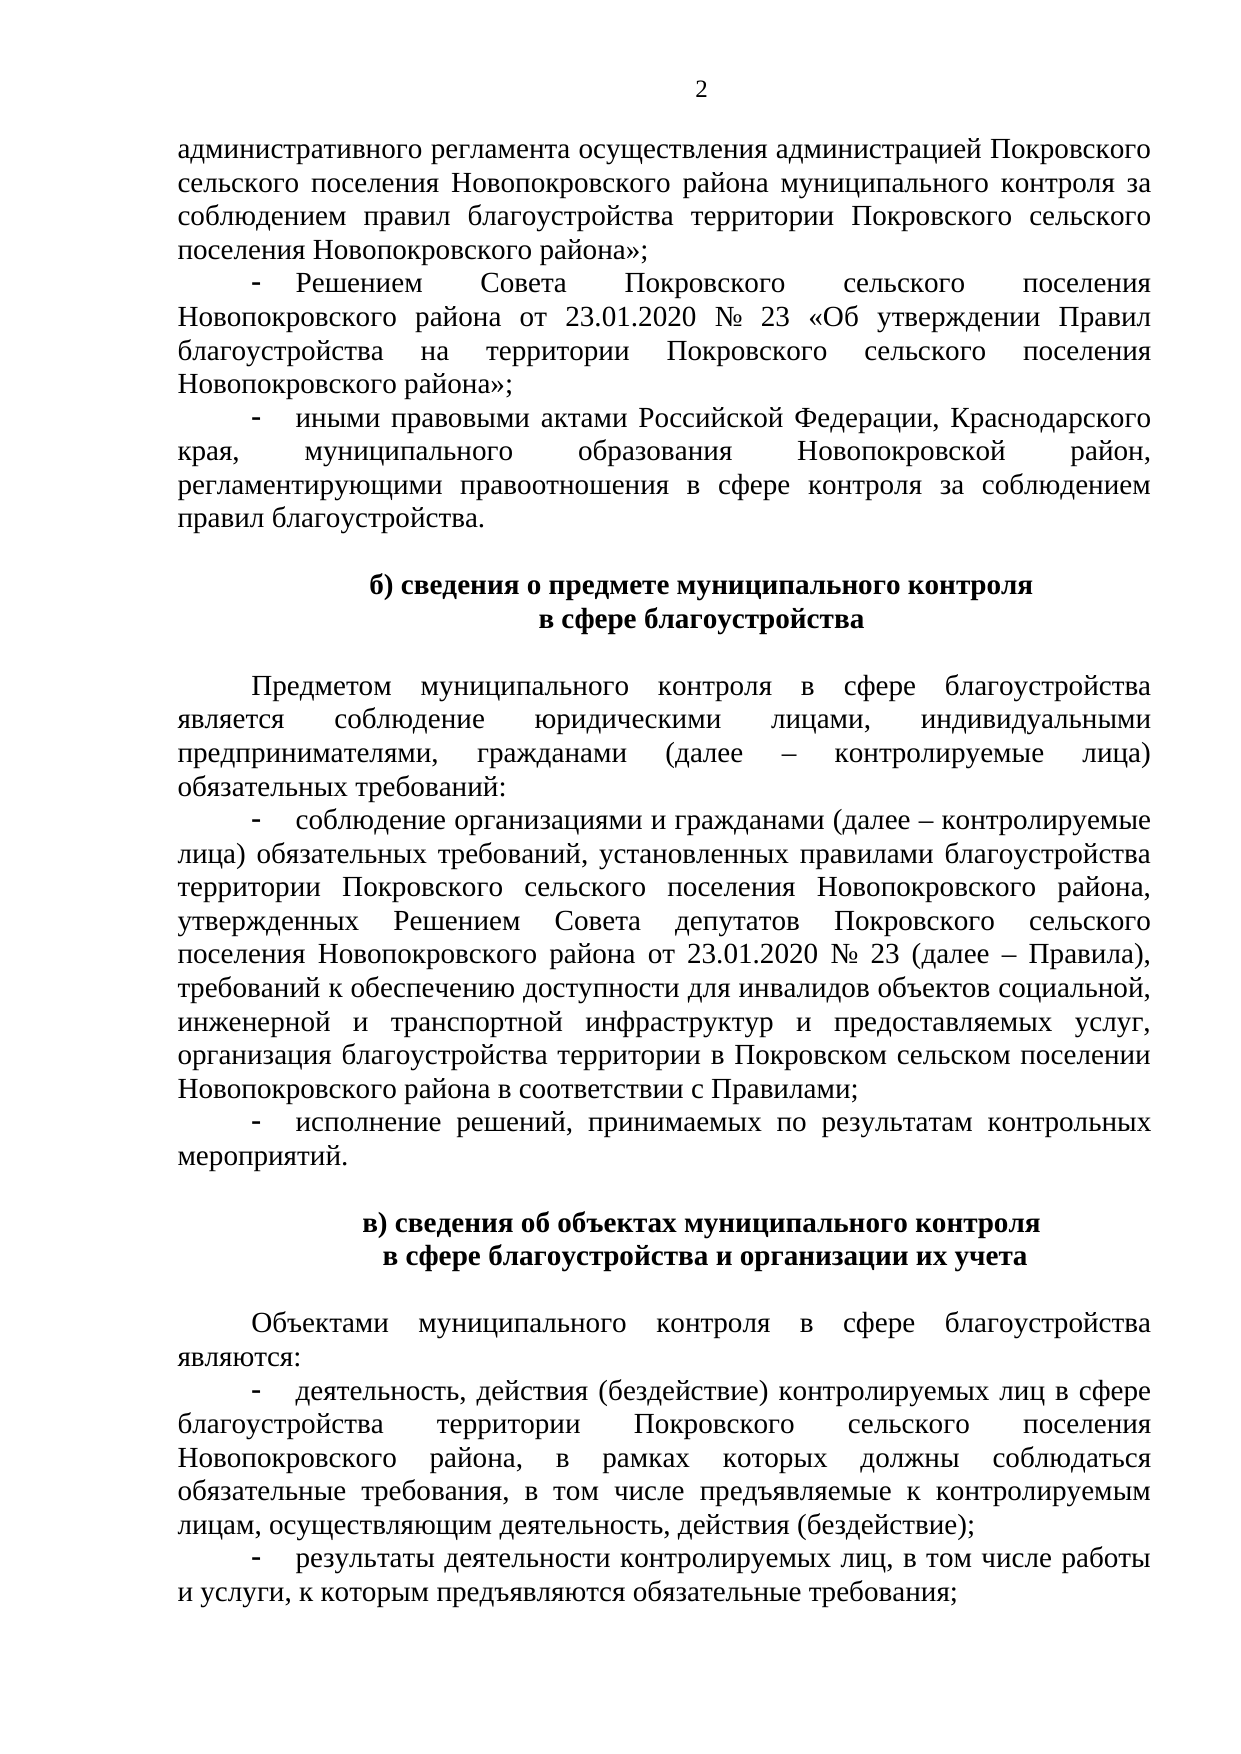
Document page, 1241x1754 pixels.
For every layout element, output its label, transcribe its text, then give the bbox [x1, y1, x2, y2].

list соблюдение организациями и гражданами (далее – контролируемые лица) обязательных требований, установленных правилами благоустройства территории Покровского сельского поселения Новопокровского района, утвержденных Решением Совета депутатов Покровского сельского поселения Новопокровского района от 23.01.2020 № 23 (далее – Правила), требований к обеспечению доступности для инвалидов объектов социальной, инженерной и транспортной инфраструктур и предоставляемых услуг, организация благоустройства территории в Покровском сельском поселении Новопокровского района в соответствии с Правилами; [177, 802, 1152, 1104]
text Объектами муниципального контроля в сфере благоустройства являются: [177, 1306, 1152, 1373]
text б) сведения о предмете муниципального контроля [177, 567, 1152, 601]
list иными правовыми актами Российской Федерации, Краснодарского края, муниципального образования Новопокровской район, регламентирующими правоотношения в сфере контроля за соблюдением правил благоустройства. [177, 400, 1152, 534]
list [177, 131, 1152, 265]
list исполнение решений, принимаемых по результатам контрольных мероприятий. [177, 1104, 1152, 1171]
text Предметом муниципального контроля в сфере благоустройства является соблюдение юридическими лицами, индивидуальными предпринимателями, гражданами (далее – контролируемые лица) обязательных требований: [177, 668, 1152, 802]
text в сфере благоустройства [177, 601, 1152, 634]
text в) сведения об объектах муниципального контроля [177, 1205, 1152, 1238]
list результаты деятельности контролируемых лиц, в том числе работы и услуги, к которым предъявляются обязательные требования; [177, 1541, 1152, 1608]
list Решением Совета Покровского сельского поселения Новопокровского района от 23.01.2020 № 23 «Об утверждении Правил благоустройства на территории Покровского сельского поселения Новопокровского района»; [177, 265, 1152, 400]
text в сфере благоустройства и организации их учета [177, 1238, 1152, 1272]
list деятельность, действия (бездействие) контролируемых лиц в сфере благоустройства территории Покровского сельского поселения Новопокровского района, в рамках которых должны соблюдаться обязательные требования, в том числе предъявляемые к контролируемым лицам, осуществляющим деятельность, действия (бездействие); [177, 1373, 1152, 1541]
